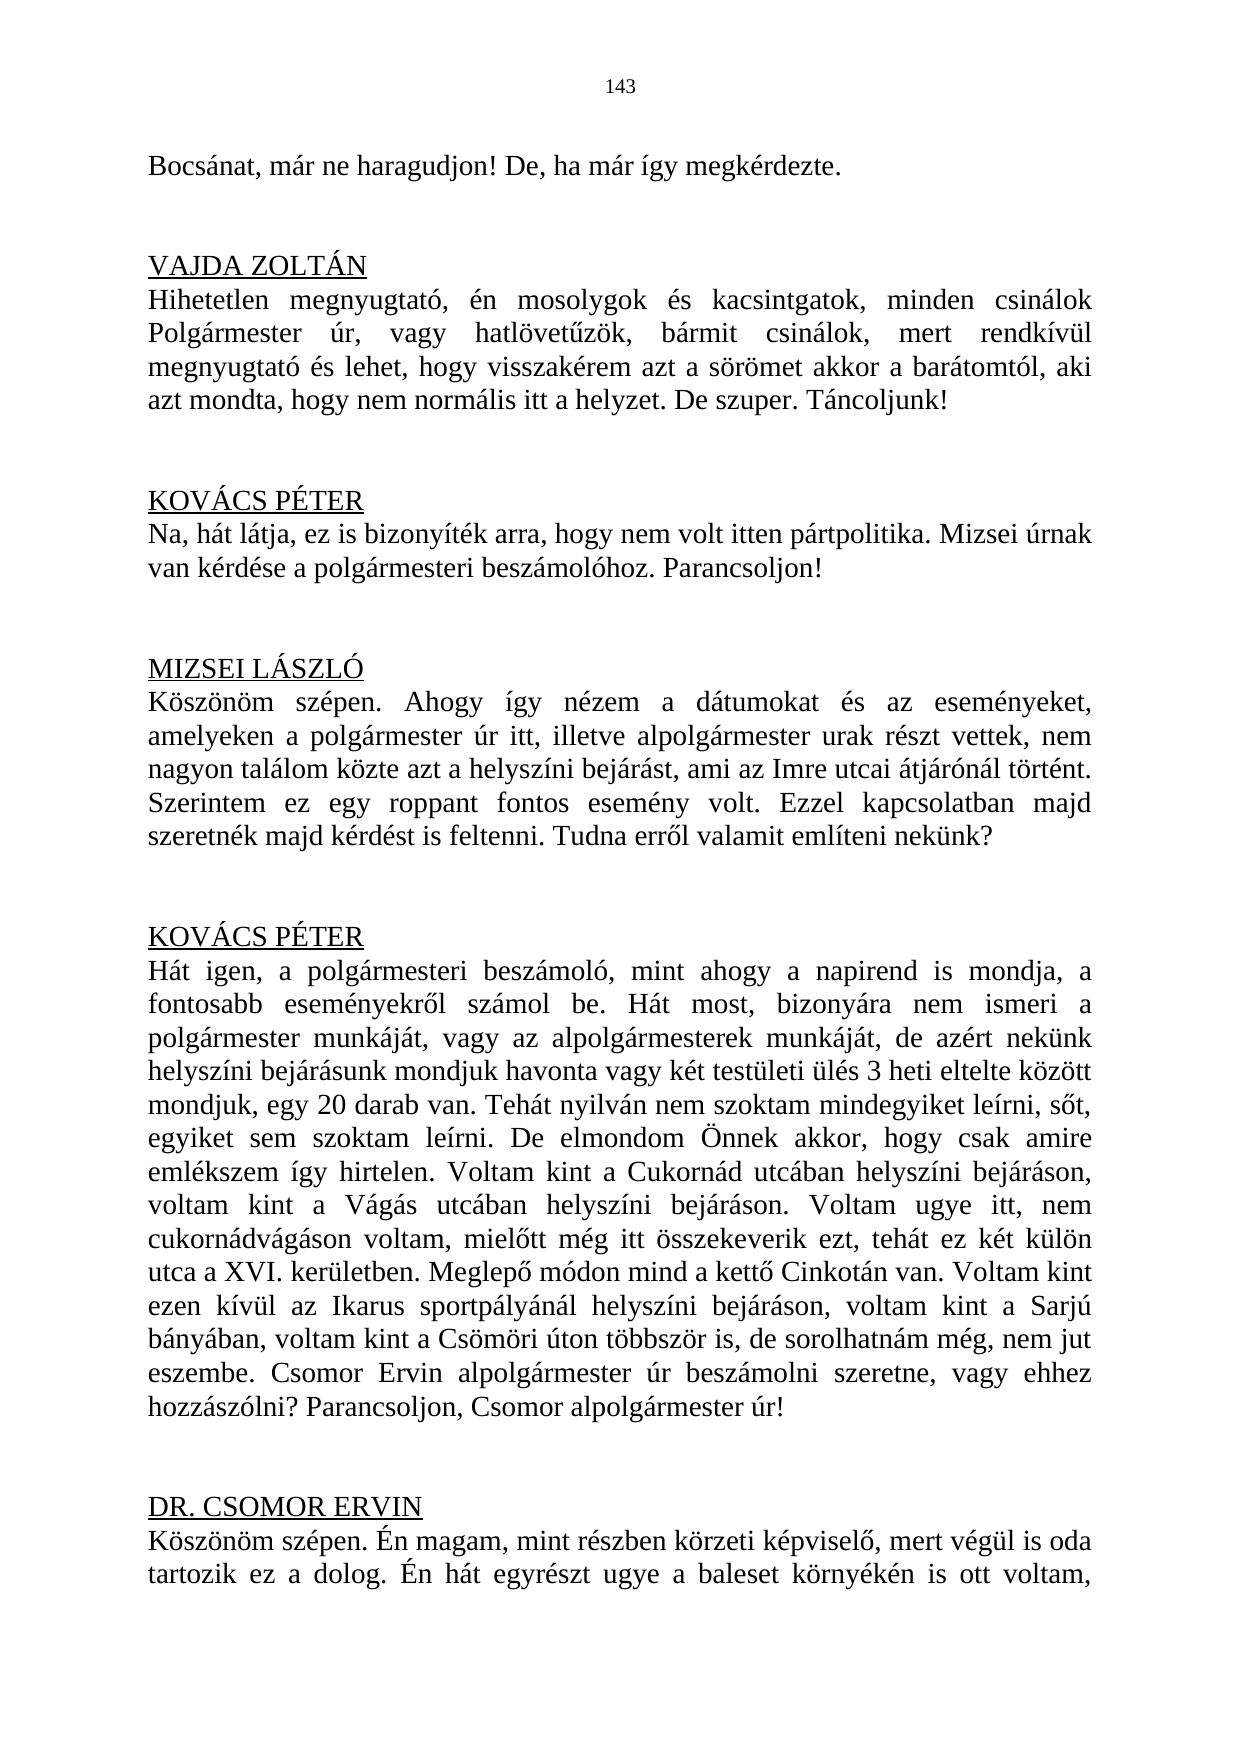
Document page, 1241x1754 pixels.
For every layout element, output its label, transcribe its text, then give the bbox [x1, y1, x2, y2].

text Köszönöm szépen. Ahogy így nézem a dátumokat és az eseményeket, amelyeken a polgármester úr itt, illetve alpolgármester urak részt vettek, nem nagyon találom közte azt a helyszíni bejárást, ami az Imre utcai átjárónál történt. Szerintem ez egy roppant fontos esemény volt. Ezzel kapcsolatban majd szeretnék majd kérdést is feltenni. Tudna erről valamit említeni nekünk? [148, 684, 1093, 852]
text Bocsánat, már ne haragudjon! De, ha már így megkérdezte. [148, 148, 1093, 181]
text DR. CSOMOR ERVIN [148, 1489, 1093, 1523]
text Hát igen, a polgármesteri beszámoló, mint ahogy a napirend is mondja, a fontosabb eseményekről számol be. Hát most, bizonyára nem ismeri a polgármester munkáját, vagy az alpolgármesterek munkáját, de azért nekünk helyszíni bejárásunk mondjuk havonta vagy két testületi ülés 3 heti eltelte között mondjuk, egy 20 darab van. Tehát nyilván nem szoktam mindegyiket leírni, sőt, egyiket sem szoktam leírni. De elmondom Önnek akkor, hogy csak amire emlékszem így hirtelen. Voltam kint a Cukornád utcában helyszíni bejáráson, voltam kint a Vágás utcában helyszíni bejáráson. Voltam ugye itt, nem cukornádvágáson voltam, mielőtt még itt összekeverik ezt, tehát ez két külön utca a XVI. kerületben. Meglepő módon mind a kettő Cinkotán van. Voltam kint ezen kívül az Ikarus sportpályánál helyszíni bejáráson, voltam kint a Sarjú bányában, voltam kint a Csömöri úton többször is, de sorolhatnám még, nem jut eszembe. Csomor Ervin alpolgármester úr beszámolni szeretne, vagy ehhez hozzászólni? Parancsoljon, Csomor alpolgármester úr! [148, 953, 1093, 1422]
text Hihetetlen megnyugtató, én mosolygok és kacsintgatok, minden csinálok Polgármester úr, vagy hatlövetűzök, bármit csinálok, mert rendkívül megnyugtató és lehet, hogy visszakérem azt a sörömet akkor a barátomtól, aki azt mondta, hogy nem normális itt a helyzet. De szuper. Táncoljunk! [148, 282, 1093, 416]
text MIZSEI LÁSZLÓ [148, 651, 1093, 684]
text KOVÁCS PÉTER [148, 483, 1093, 517]
text VAJDA ZOLTÁN [148, 248, 1093, 282]
text Na, hát látja, ez is bizonyíték arra, hogy nem volt itten pártpolitika. Mizsei úrnak van kérdése a polgármesteri beszámolóhoz. Parancsoljon! [148, 517, 1093, 584]
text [148, 1523, 1093, 1590]
text KOVÁCS PÉTER [148, 919, 1093, 953]
